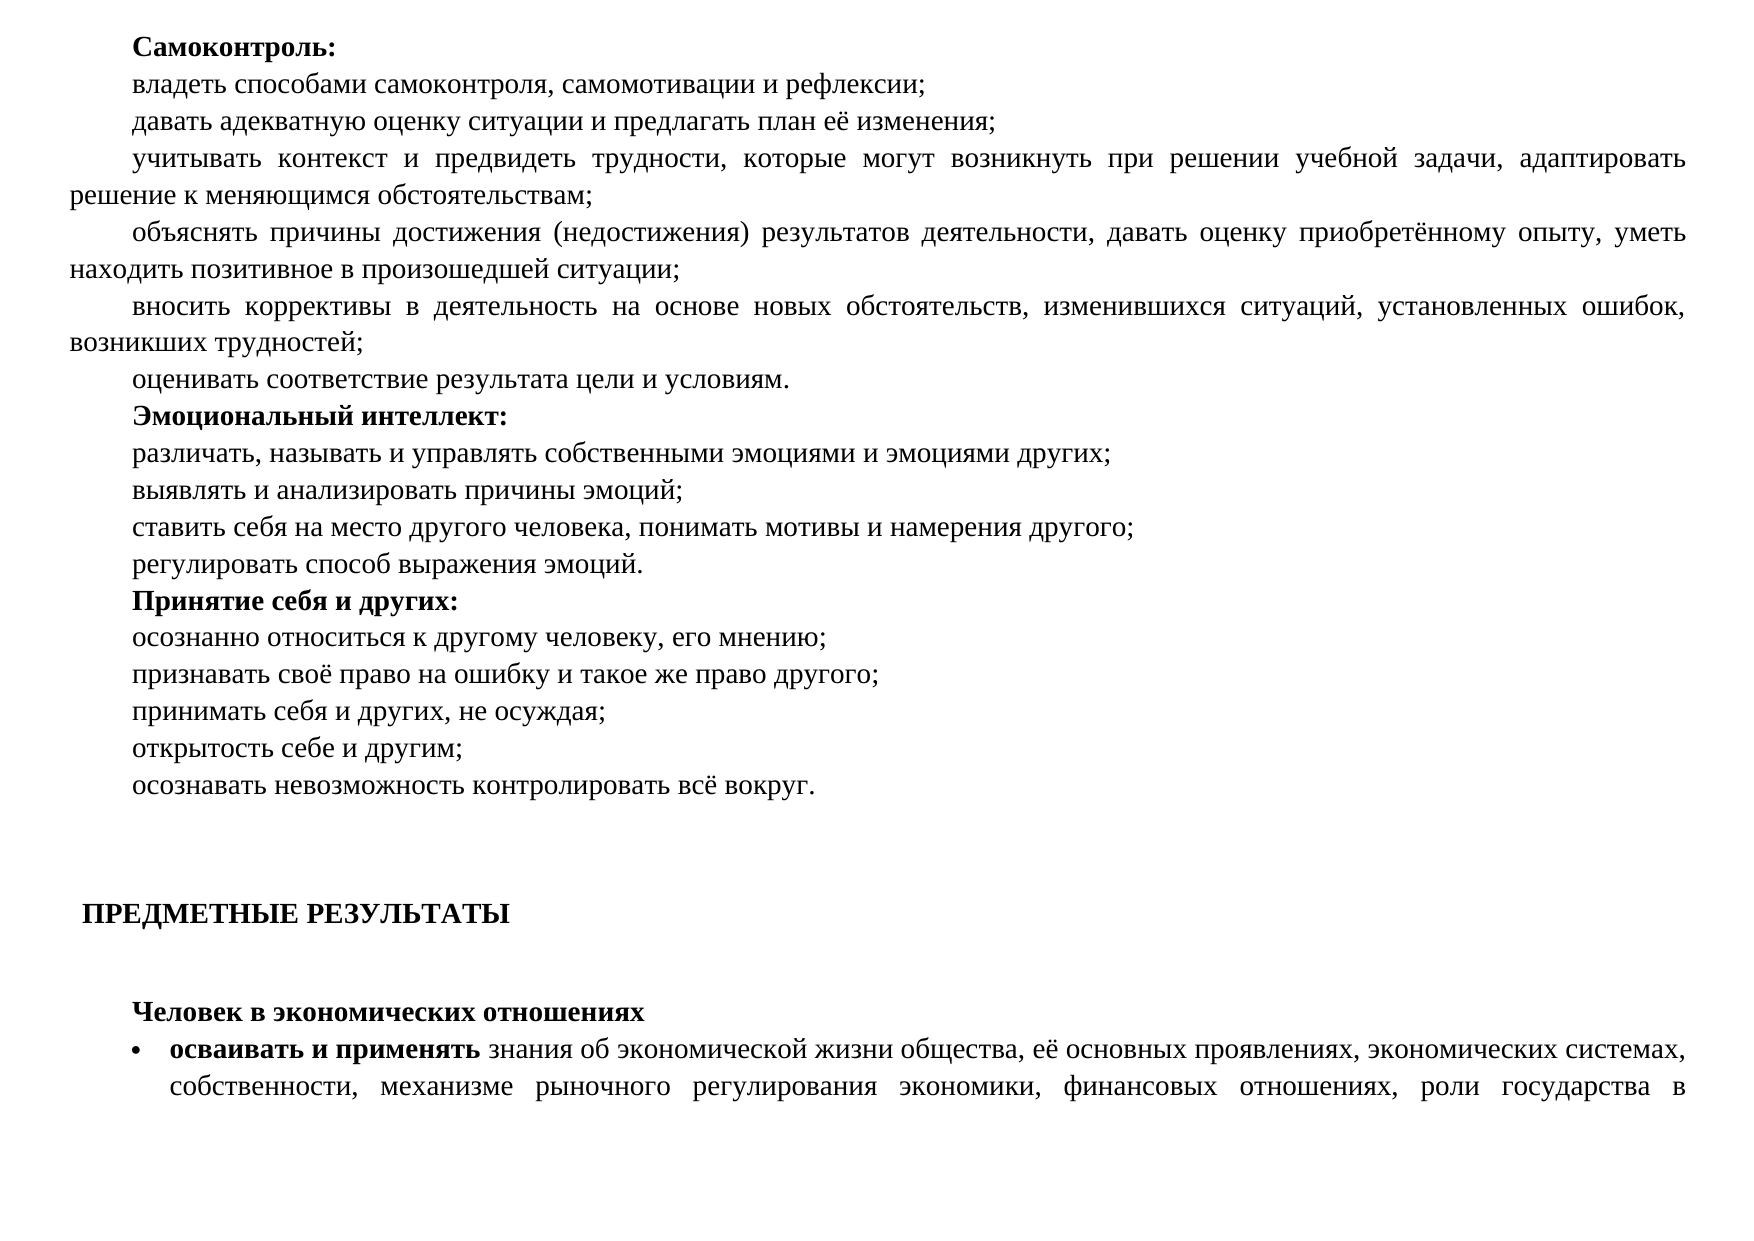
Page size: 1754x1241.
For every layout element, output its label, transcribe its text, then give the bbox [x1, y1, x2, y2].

text открытость себе и другим; [69, 730, 1687, 764]
text Самоконтроль: [69, 29, 1687, 63]
text ПРЕДМЕТНЫЕ РЕЗУЛЬТАТЫ [82, 896, 1687, 930]
text ставить себя на место другого человека, понимать мотивы и намерения другого; [69, 509, 1687, 542]
text Принятие себя и других: [69, 583, 1687, 616]
text оценивать соответствие результата цели и условиям. [69, 361, 1687, 395]
text выявлять и анализировать причины эмоций; [69, 472, 1687, 506]
text владеть способами самоконтроля, самомотивации и рефлексии; [69, 66, 1687, 100]
text объяснять причины достижения (недостижения) результатов деятельности, давать оценку приобретённому опыту, уметь находить позитивное в произошедшей ситуации; [69, 214, 1687, 284]
text различать, называть и управлять собственными эмоциями и эмоциями других; [69, 435, 1687, 469]
text учитывать контекст и предвидеть трудности, которые могут возникнуть при решении учебной задачи, адаптировать решение к меняющимся обстоятельствам; [69, 140, 1687, 211]
text вносить коррективы в деятельность на основе новых обстоятельств, изменившихся ситуаций, установленных ошибок, возникших трудностей; [69, 288, 1687, 358]
text осознанно относиться к другому человеку, его мнению; [69, 619, 1687, 653]
text регулировать способ выражения эмоций. [69, 546, 1687, 579]
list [132, 1031, 1687, 1102]
text признавать своё право на ошибку и такое же право другого; [69, 656, 1687, 690]
text осознавать невозможность контролировать всё вокруг. [69, 767, 1687, 801]
text принимать себя и других, не осуждая; [69, 693, 1687, 727]
text давать адекватную оценку ситуации и предлагать план её изменения; [69, 103, 1687, 137]
text Человек в экономических отношениях [69, 994, 1687, 1028]
text Эмоциональный интеллект: [69, 398, 1687, 432]
